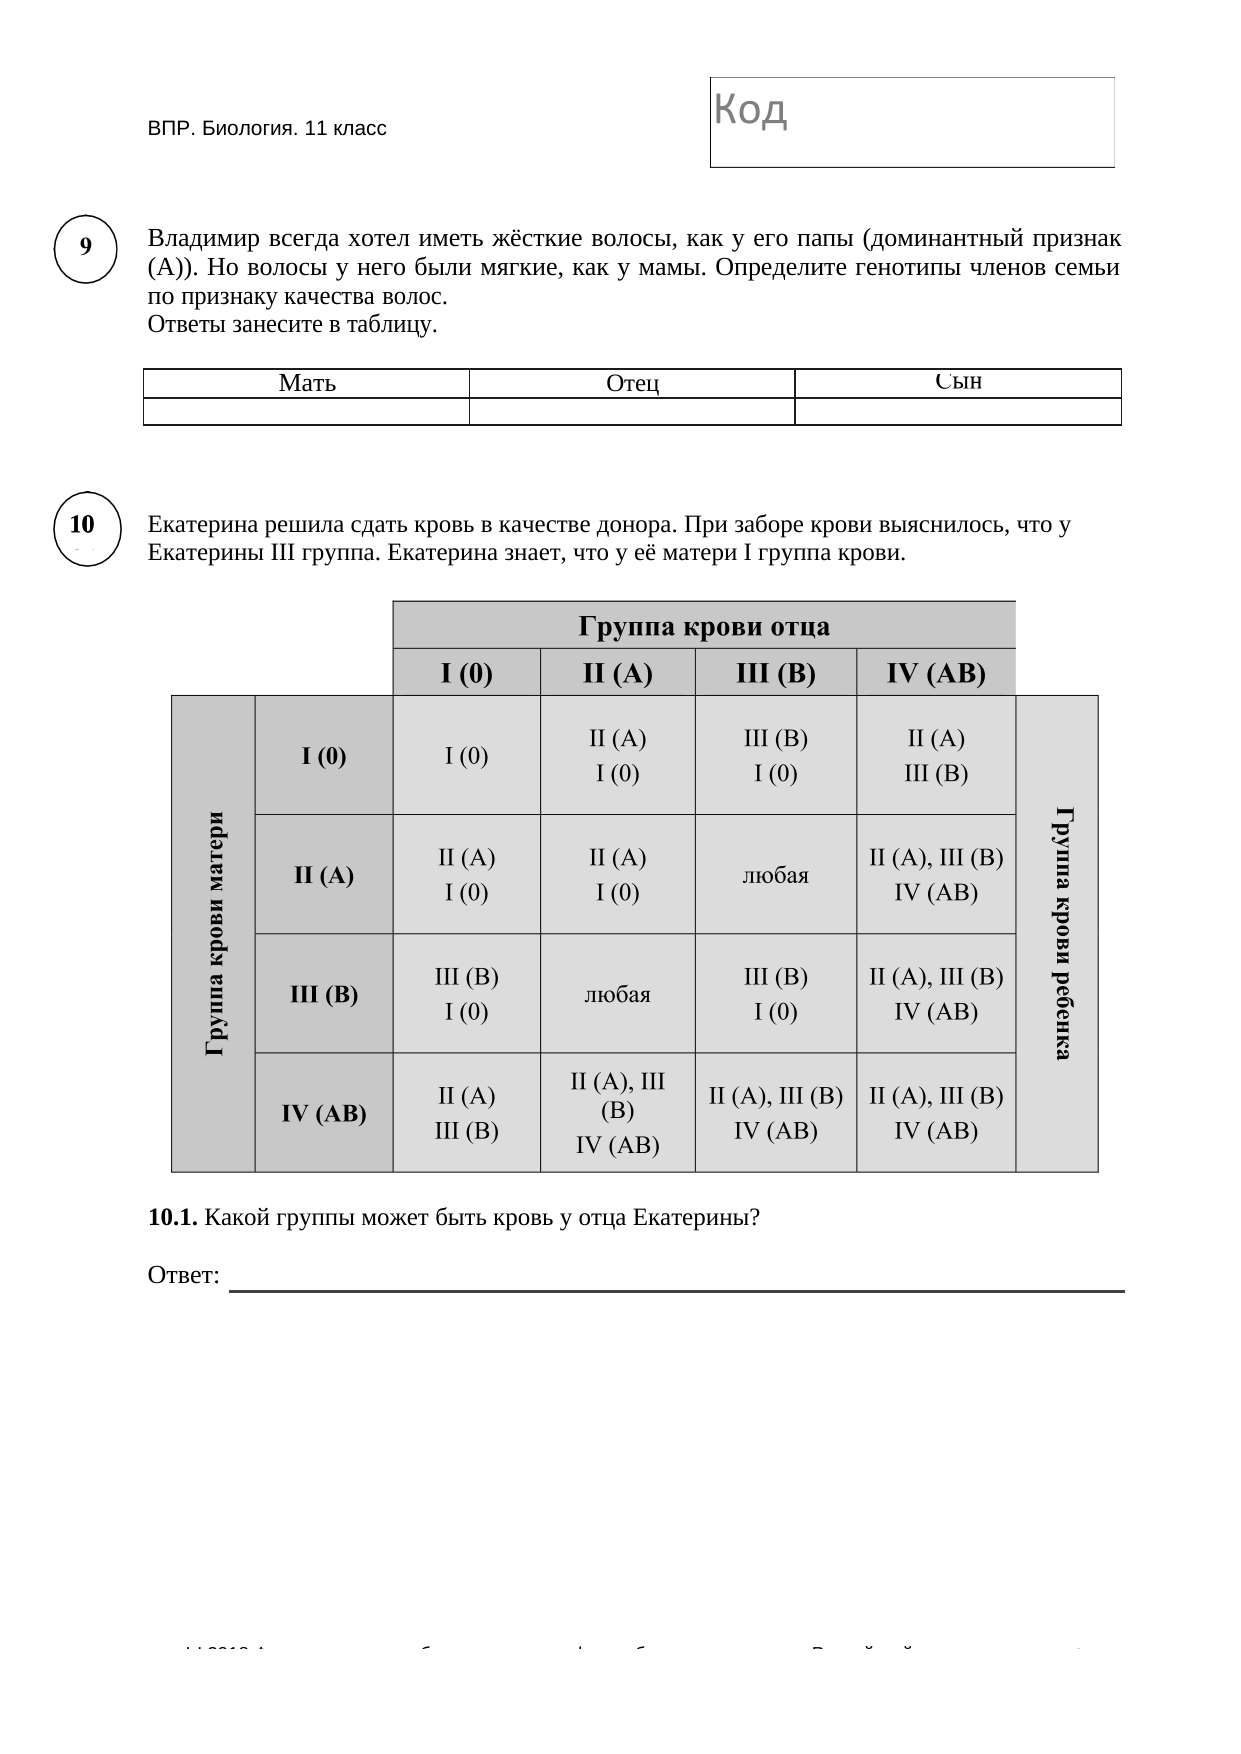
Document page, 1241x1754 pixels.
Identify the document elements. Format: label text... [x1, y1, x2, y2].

table_cell [470, 399, 794, 424]
subtitle Ответ: [147, 1259, 1136, 1289]
text Ответы занесите в таблицу. [147, 310, 1136, 338]
table_header Мать [144, 370, 469, 397]
picture [171, 600, 1099, 1173]
picture [53, 214, 118, 284]
list Екатерина решила сдать кровь в качестве донора. При заборе крови выяснилось, что у Екатерины III группа. Екатерина знает, что у её матери I группа крови. [68, 510, 1122, 566]
table_header Отец [470, 370, 794, 397]
table_cell [796, 399, 1121, 424]
table_cell [144, 399, 469, 424]
picture [53, 491, 122, 567]
picture [936, 374, 982, 389]
table_header [796, 370, 1121, 397]
list Какой группы может быть кровь у отца Екатерины? [137, 1202, 1136, 1231]
subtitle Владимир всегда хотел иметь жёсткие волосы, как у его папы (доминантный признак (А)). Но волосы у него были мягкие, как у мамы. Определите генотипы членов семьи по признаку качества волос. [147, 224, 1122, 310]
picture [709, 77, 1115, 168]
